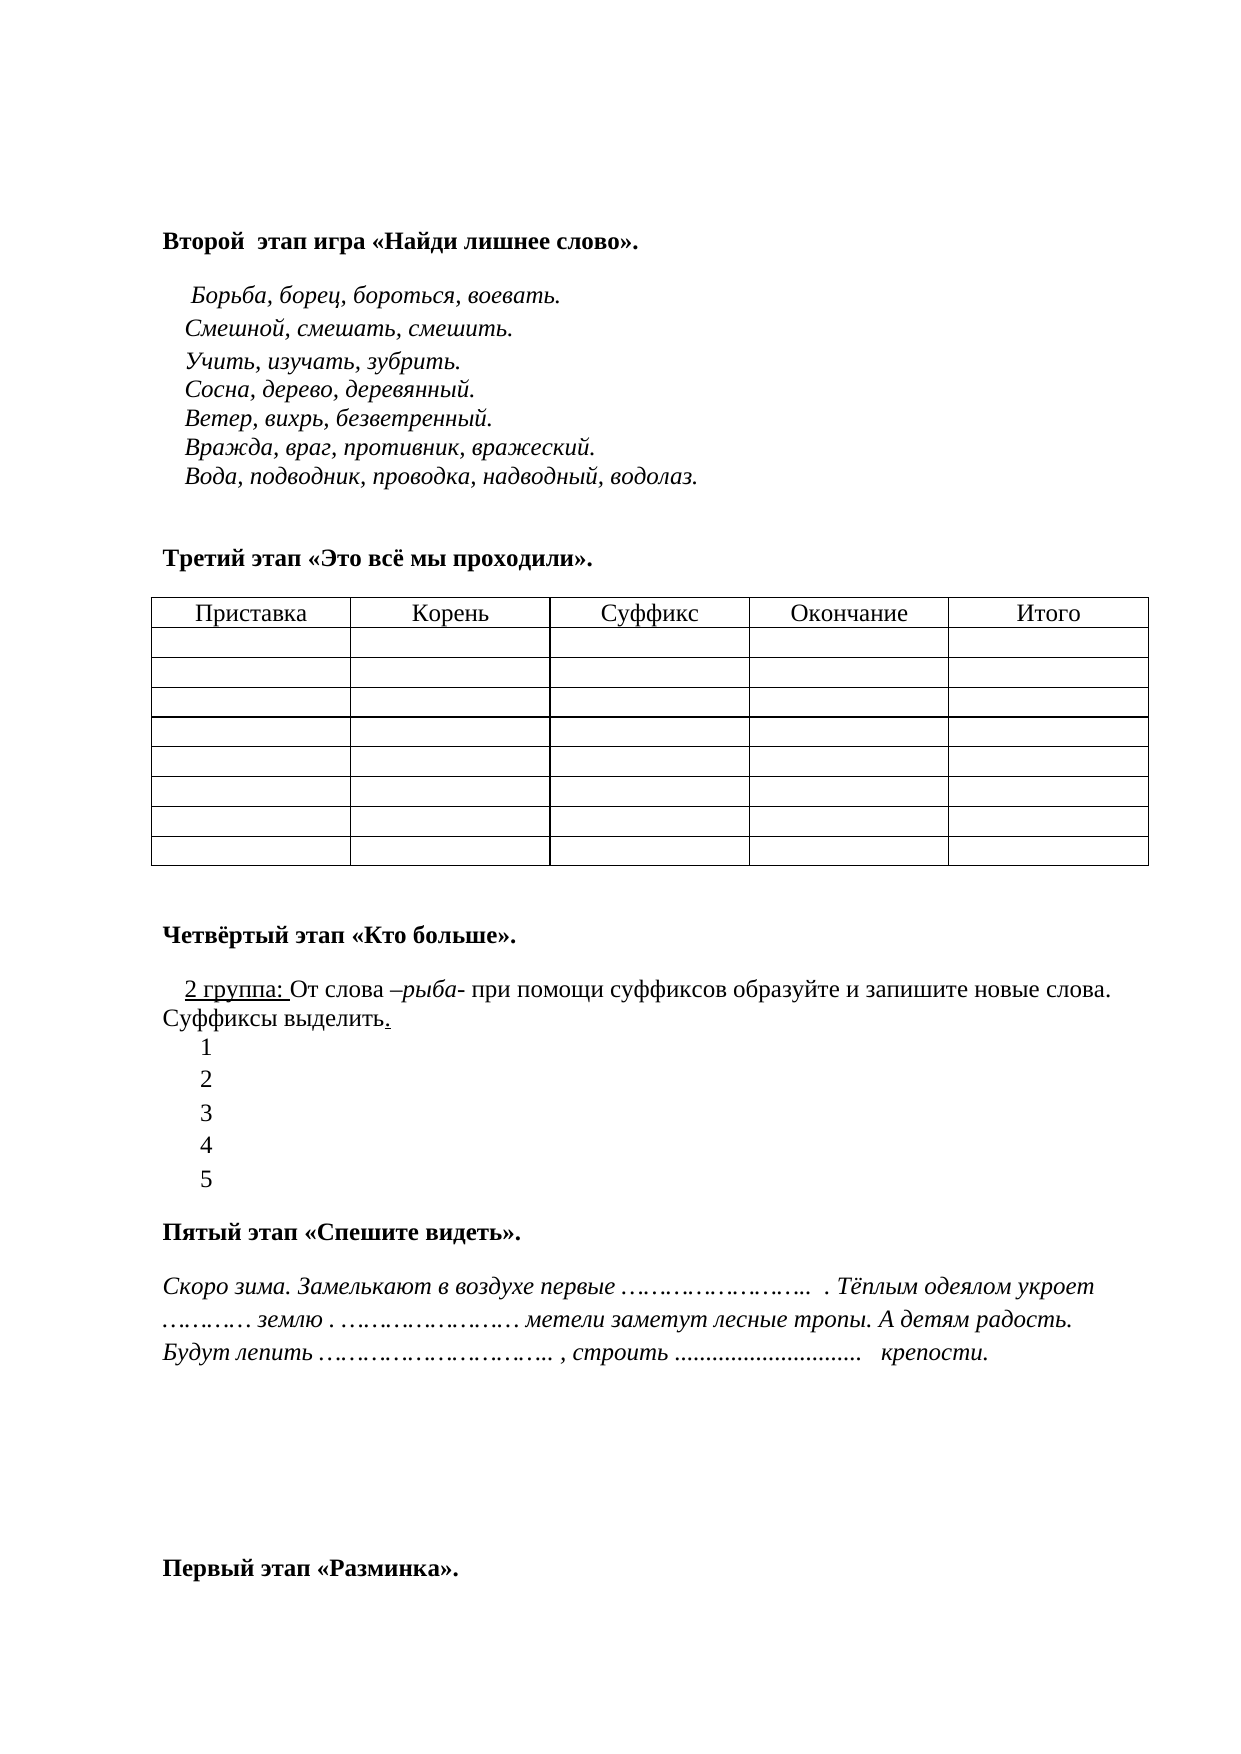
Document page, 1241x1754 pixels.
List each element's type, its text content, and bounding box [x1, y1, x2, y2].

table_cell [949, 718, 1148, 746]
table_cell [351, 777, 549, 806]
table_header Окончание [750, 598, 948, 627]
table_cell [152, 628, 350, 657]
text Вода, подводник, проводка, надводный, водолаз. [162, 461, 1152, 489]
table_cell [949, 658, 1148, 687]
table_cell [551, 688, 749, 716]
table_cell [949, 837, 1148, 865]
table_cell [351, 658, 549, 687]
table_cell [750, 718, 948, 746]
table_cell [351, 747, 549, 776]
table_cell [551, 777, 749, 806]
table_cell [949, 807, 1148, 836]
text Ветер, вихрь, безветренный. [162, 403, 1152, 432]
text Борьба, борец, бороться, воевать. [162, 280, 1152, 308]
text Вражда, враг, противник, вражеский. [162, 432, 1152, 461]
table_header Корень [351, 598, 549, 627]
table_cell [750, 658, 948, 687]
text Смешной, смешать, смешить. [162, 313, 1152, 341]
text Четвёртый этап «Кто больше». [162, 920, 1152, 949]
table_cell [351, 718, 549, 746]
table_header Итого [949, 598, 1148, 627]
text 2 группа: От слова –рыба- при помощи суффиксов образуйте и запишите новые слова. Суффиксы выделить. [162, 974, 1152, 1032]
text Учить, изучать, зубрить. [162, 346, 1152, 374]
table_cell [152, 718, 350, 746]
table_cell [152, 747, 350, 776]
table_cell [750, 747, 948, 776]
table_cell [750, 777, 948, 806]
text Третий этап «Это всё мы проходили». [162, 543, 1152, 572]
table_cell [750, 837, 948, 865]
table_header Приставка [152, 598, 350, 627]
table_header Суффикс [551, 598, 749, 627]
table_cell [351, 807, 549, 836]
table_cell [949, 628, 1148, 657]
table_cell [551, 658, 749, 687]
table_cell [152, 807, 350, 836]
table_cell [351, 837, 549, 865]
table_cell [351, 688, 549, 716]
table_cell [750, 807, 948, 836]
table_cell [551, 837, 749, 865]
table_cell [152, 837, 350, 865]
table_cell [551, 718, 749, 746]
table_cell [152, 688, 350, 716]
table_cell [152, 777, 350, 806]
text Пятый этап «Спешите видеть». [162, 1217, 1152, 1246]
table_cell [152, 658, 350, 687]
table_cell [351, 628, 549, 657]
table_cell [949, 747, 1148, 776]
text Сосна, дерево, деревянный. [162, 374, 1152, 403]
table_cell [551, 628, 749, 657]
text Второй этап игра «Найди лишнее слово». [162, 226, 1152, 254]
table_cell [551, 747, 749, 776]
table_cell [949, 688, 1148, 716]
text Первый этап «Разминка». [162, 1553, 1152, 1582]
text Скоро зима. Замелькают в воздухе первые …………………….. . Тёплым одеялом укроет ………… землю . …………………… метели заметут лесные тропы. А детям радость. Будут лепить ………………………….. , строить .............................. крепости. [162, 1271, 1152, 1366]
table_cell [551, 807, 749, 836]
table_cell [750, 688, 948, 716]
table_cell [750, 628, 948, 657]
table_cell [949, 777, 1148, 806]
